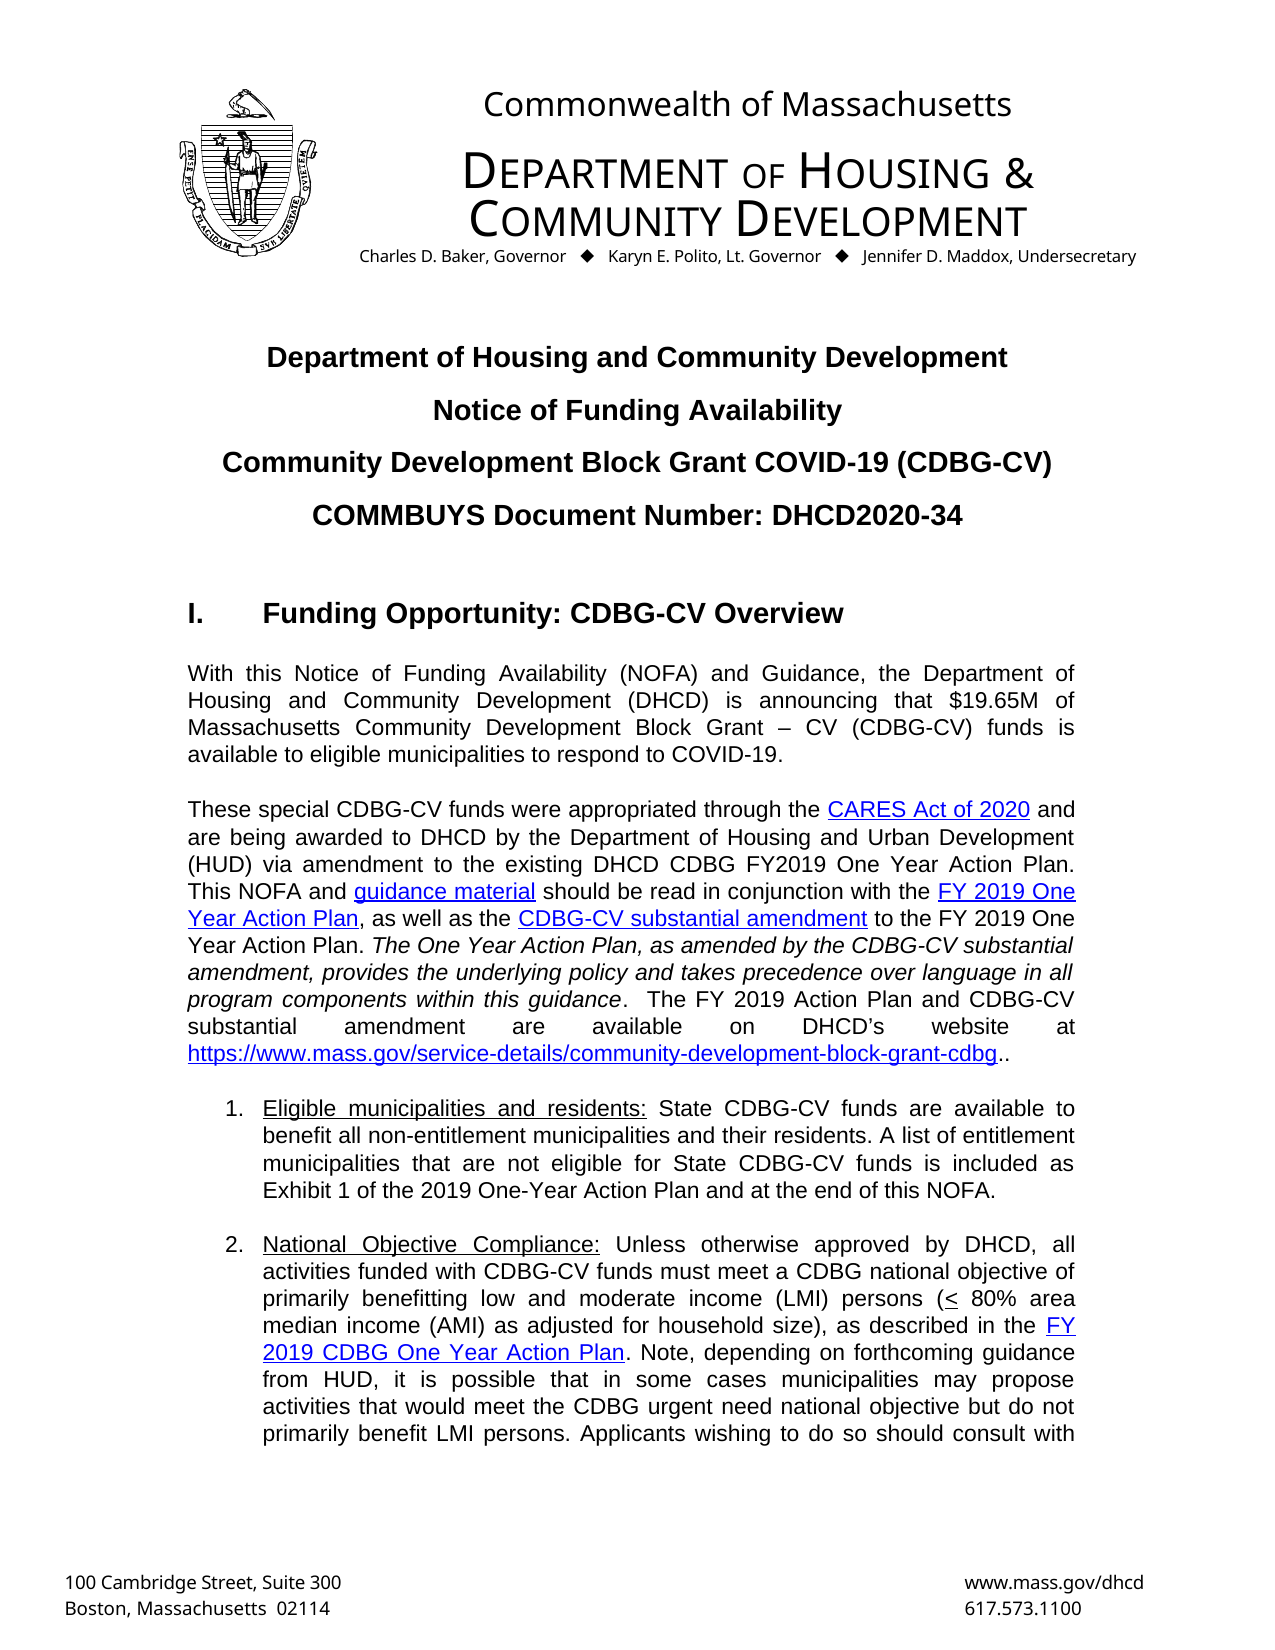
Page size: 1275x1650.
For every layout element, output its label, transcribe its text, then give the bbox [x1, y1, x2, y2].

list Eligible municipalities and residents: State CDBG-CV funds are available to benefit all non-entitlement municipalities and their residents. A list of entitlement municipalities that are not eligible for State CDBG-CV funds is included as Exhibit 1 of the 2019 One-Year Action Plan and at the end of this NOFA. [225, 1095, 1076, 1203]
text 617.573.1100xxx [64, 1595, 1200, 1620]
text Department of Housing and Community Development [187, 340, 1087, 373]
text COMMBUYS Document Number: DHCD2020-34 [187, 498, 1087, 532]
text With this Notice of Funding Availability (NOFA) and Guidance, the Department of Housing and Community Development (DHCD) is announcing that $19.65M of Massachusetts Community Development Block Grant – CV (CDBG-CV) funds is available to eligible municipalities to respond to COVID-19. [187, 660, 1076, 768]
text www.mass.gov/dhcd [64, 1569, 1200, 1595]
text Community Development Block Grant COVID-19 (CDBG-CV) [187, 446, 1087, 479]
list Funding Opportunity: CDBG-CV Overview [187, 596, 1087, 630]
text These special CDBG-CV funds were appropriated through the CARES Act of 2020 and are being awarded to DHCD by the Department of Housing and Urban Development (HUD) via amendment to the existing DHCD CDBG FY2019 One Year Action Plan. This NOFA and guidance material should be read in conjunction with the FY 2019 One Year Action Plan, as well as the CDBG-CV substantial amendment to the FY 2019 One Year Action Plan. The One Year Action Plan, as amended by the CDBG-CV substantial amendment, provides the underlying policy and takes precedence over language in all program components within this guidance. The FY 2019 Action Plan and CDBG-CV substantial amendment are available on DHCD’s website at https://www.mass.gov/service-details/community-development-block-grant-cdbg.. [187, 796, 1076, 1067]
subtitle Charles D. Baker, Governor Karyn E. Polito, Lt. Governor Jennifer D. Maddox, Undersecretary [315, 245, 1181, 268]
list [225, 1231, 1076, 1447]
text Notice of Funding Availability [187, 393, 1087, 426]
text Department of Housing & [315, 126, 1181, 203]
text Community Development [315, 203, 1181, 245]
